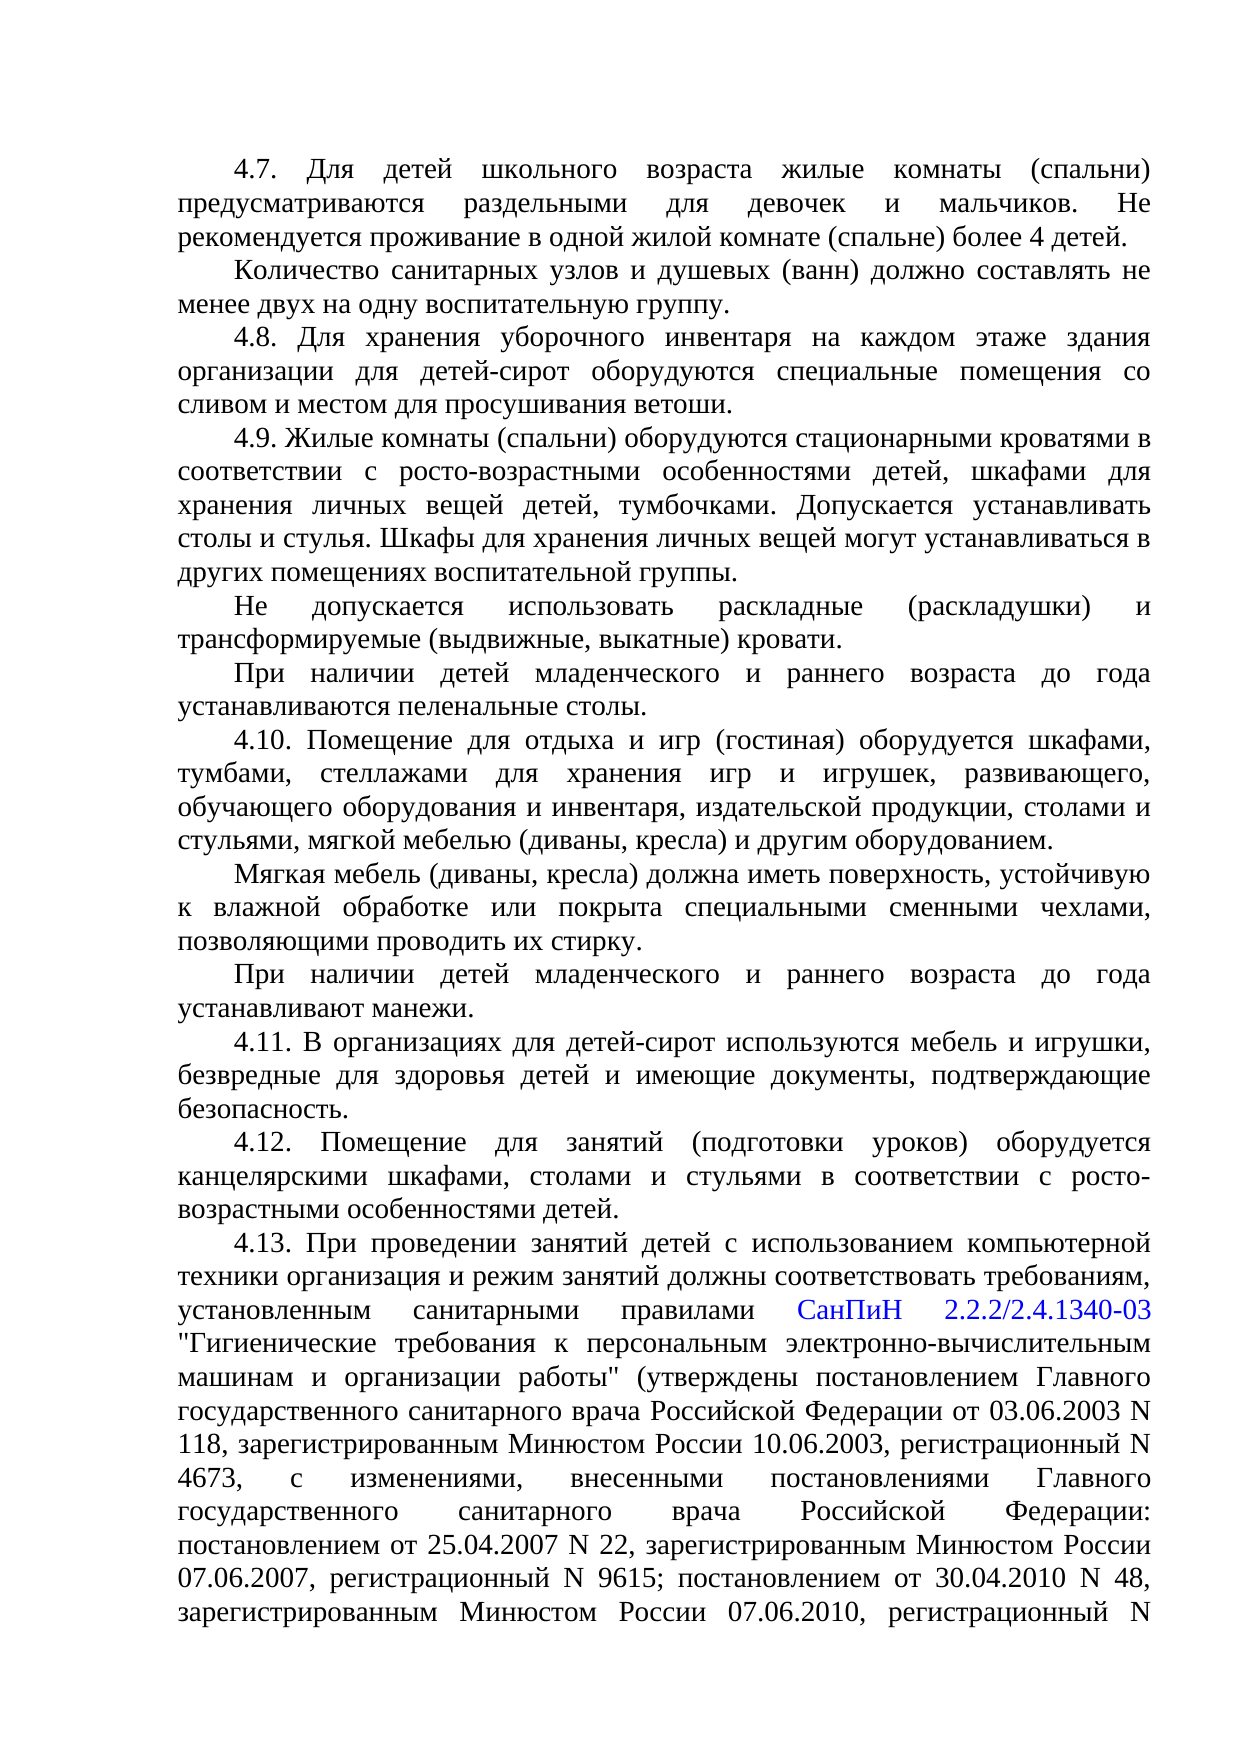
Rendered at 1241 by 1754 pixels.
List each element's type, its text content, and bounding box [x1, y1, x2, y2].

text 4.12. Помещение для занятий (подготовки уроков) оборудуется канцелярскими шкафами, столами и стульями в соответствии с росто-возрастными особенностями детей. [177, 1124, 1152, 1225]
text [177, 1225, 1152, 1627]
text Мягкая мебель (диваны, кресла) должна иметь поверхность, устойчивую к влажной обработке или покрыта специальными сменными чехлами, позволяющими проводить их стирку. [177, 856, 1152, 957]
text Количество санитарных узлов и душевых (ванн) должно составлять не менее двух на одну воспитательную группу. [177, 252, 1152, 319]
text 4.11. В организациях для детей-сирот используются мебель и игрушки, безвредные для здоровья детей и имеющие документы, подтверждающие безопасность. [177, 1024, 1152, 1124]
text 4.8. Для хранения уборочного инвентаря на каждом этаже здания организации для детей-сирот оборудуются специальные помещения со сливом и местом для просушивания ветоши. [177, 319, 1152, 420]
text 4.7. Для детей школьного возраста жилые комнаты (спальни) предусматриваются раздельными для девочек и мальчиков. Не рекомендуется проживание в одной жилой комнате (спальне) более 4 детей. [177, 152, 1152, 252]
text 4.10. Помещение для отдыха и игр (гостиная) оборудуется шкафами, тумбами, стеллажами для хранения игр и игрушек, развивающего, обучающего оборудования и инвентаря, издательской продукции, столами и стульями, мягкой мебелью (диваны, кресла) и другим оборудованием. [177, 722, 1152, 856]
text При наличии детей младенческого и раннего возраста до года устанавливают манежи. [177, 957, 1152, 1024]
text 4.9. Жилые комнаты (спальни) оборудуются стационарными кроватями в соответствии с росто-возрастными особенностями детей, шкафами для хранения личных вещей детей, тумбочками. Допускается устанавливать столы и стулья. Шкафы для хранения личных вещей могут устанавливаться в других помещениях воспитательной группы. [177, 420, 1152, 588]
text При наличии детей младенческого и раннего возраста до года устанавливаются пеленальные столы. [177, 655, 1152, 722]
text Не допускается использовать раскладные (раскладушки) и трансформируемые (выдвижные, выкатные) кровати. [177, 588, 1152, 655]
